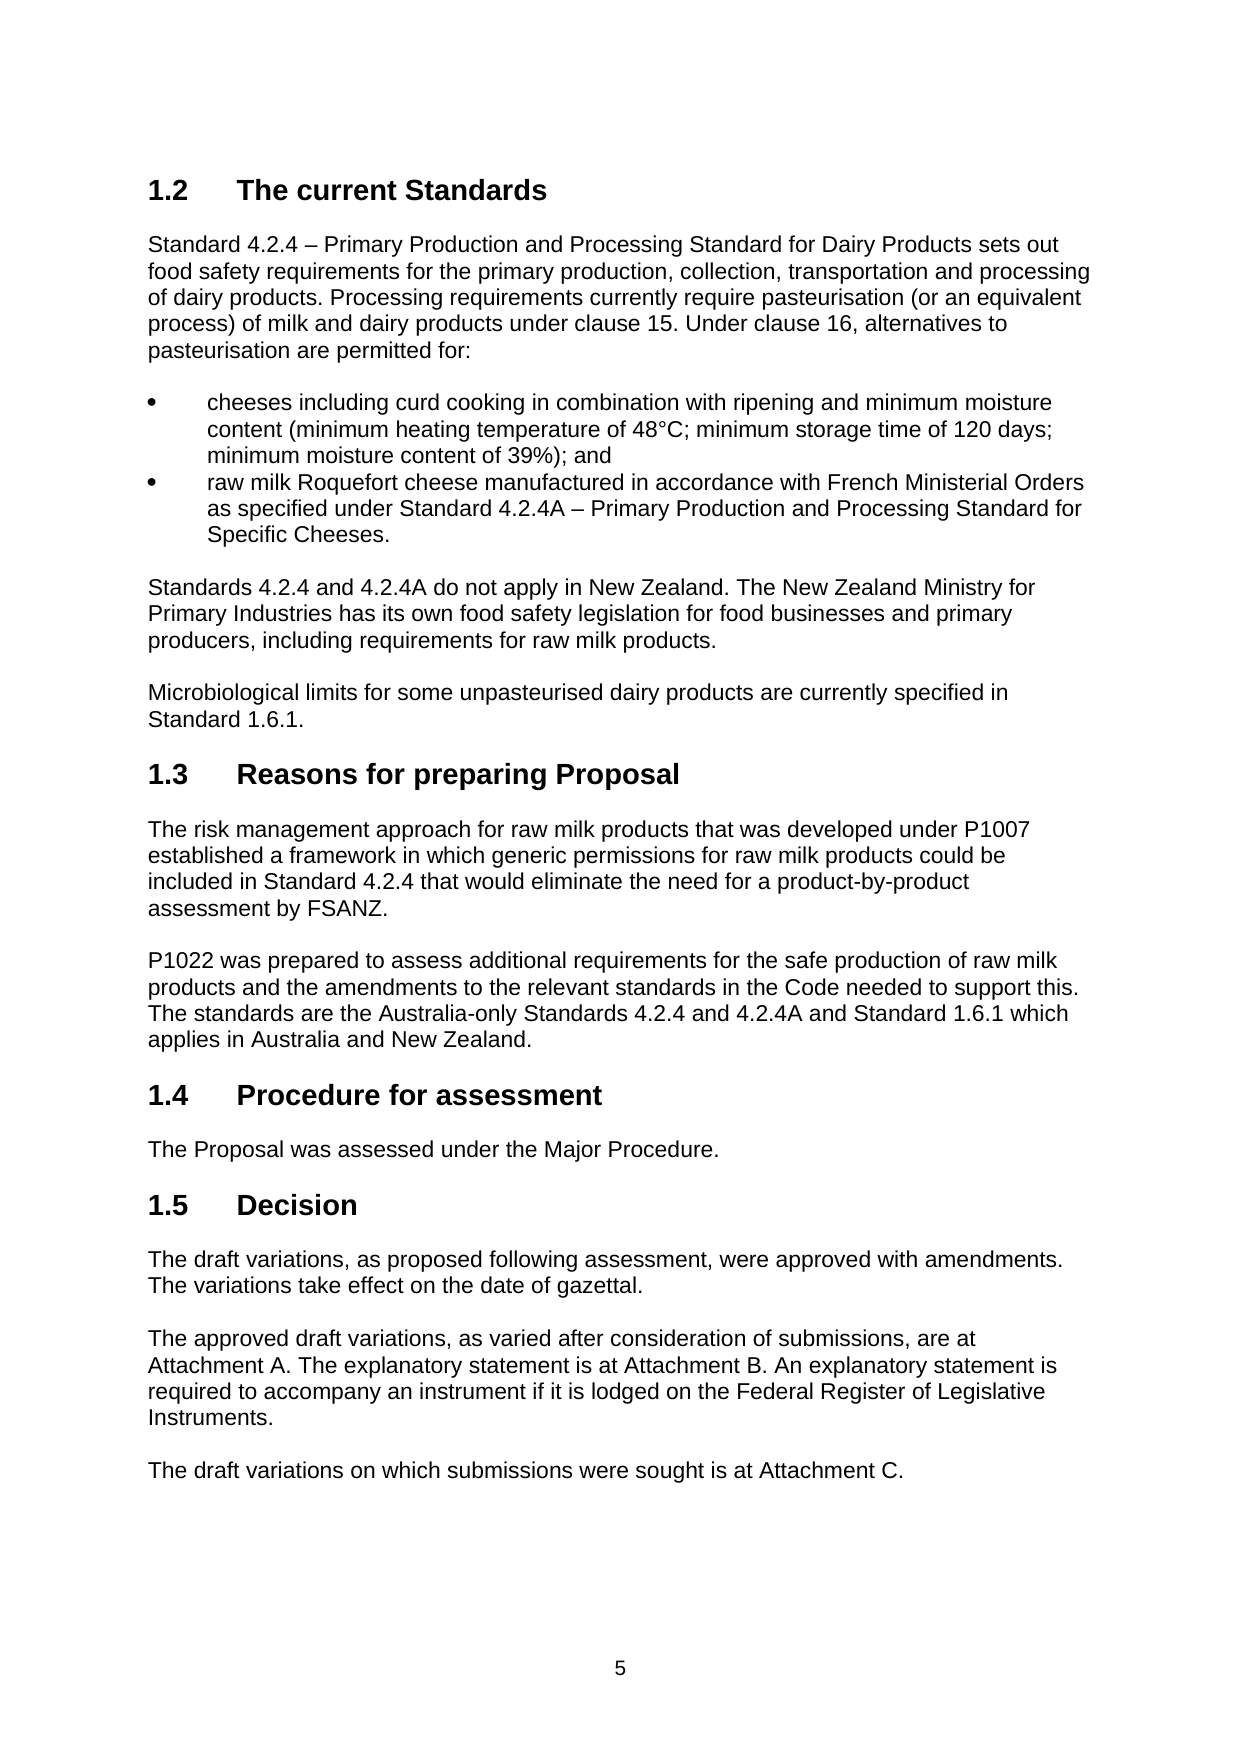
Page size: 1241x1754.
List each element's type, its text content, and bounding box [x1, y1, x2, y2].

list cheeses including curd cooking in combination with ripening and minimum moisture content (minimum heating temperature of 48°C; minimum storage time of 120 days; minimum moisture content of 39%); and [148, 389, 1092, 468]
text The approved draft variations, as varied after consideration of submissions, are at Attachment A. The explanatory statement is at Attachment B. An explanatory statement is required to accompany an instrument if it is lodged on the Federal Register of Legislative Instruments. [148, 1325, 1092, 1431]
subtitle 1.3 Reasons for preparing Proposal [148, 757, 1092, 791]
text P1022 was prepared to assess additional requirements for the safe production of raw milk products and the amendments to the relevant standards in the Code needed to support this. The standards are the Australia-only Standards 4.2.4 and 4.2.4A and Standard 1.6.1 which applies in Australia and New Zealand. [148, 947, 1092, 1053]
text The Proposal was assessed under the Major Procedure. [148, 1136, 1092, 1163]
subtitle 1.5 Decision [148, 1188, 1092, 1221]
subtitle 1.4 Procedure for assessment [148, 1078, 1092, 1111]
subtitle 1.2 The current Standards [148, 173, 1092, 206]
text The draft variations on which submissions were sought is at Attachment C. [148, 1457, 1092, 1483]
text The draft variations, as proposed following assessment, were approved with amendments. The variations take effect on the date of gazettal. [148, 1246, 1092, 1299]
text The risk management approach for raw milk products that was developed under P1007 established a framework in which generic permissions for raw milk products could be included in Standard 4.2.4 that would eliminate the need for a product-by-product assessment by FSANZ. [148, 816, 1092, 921]
text Standard 4.2.4 – Primary Production and Processing Standard for Dairy Products sets out food safety requirements for the primary production, collection, transportation and processing of dairy products. Processing requirements currently require pasteurisation (or an equivalent process) of milk and dairy products under clause 15. Under clause 16, alternatives to pasteurisation are permitted for: [148, 231, 1092, 363]
list raw milk Roquefort cheese manufactured in accordance with French Ministerial Orders as specified under Standard 4.2.4A – Primary Production and Processing Standard for Specific Cheeses. [148, 468, 1092, 547]
text Standards 4.2.4 and 4.2.4A do not apply in New Zealand. The New Zealand Ministry for Primary Industries has its own food safety legislation for food businesses and primary producers, including requirements for raw milk products. [148, 574, 1092, 653]
text Microbiological limits for some unpasteurised dairy products are currently specified in Standard 1.6.1. [148, 679, 1092, 732]
